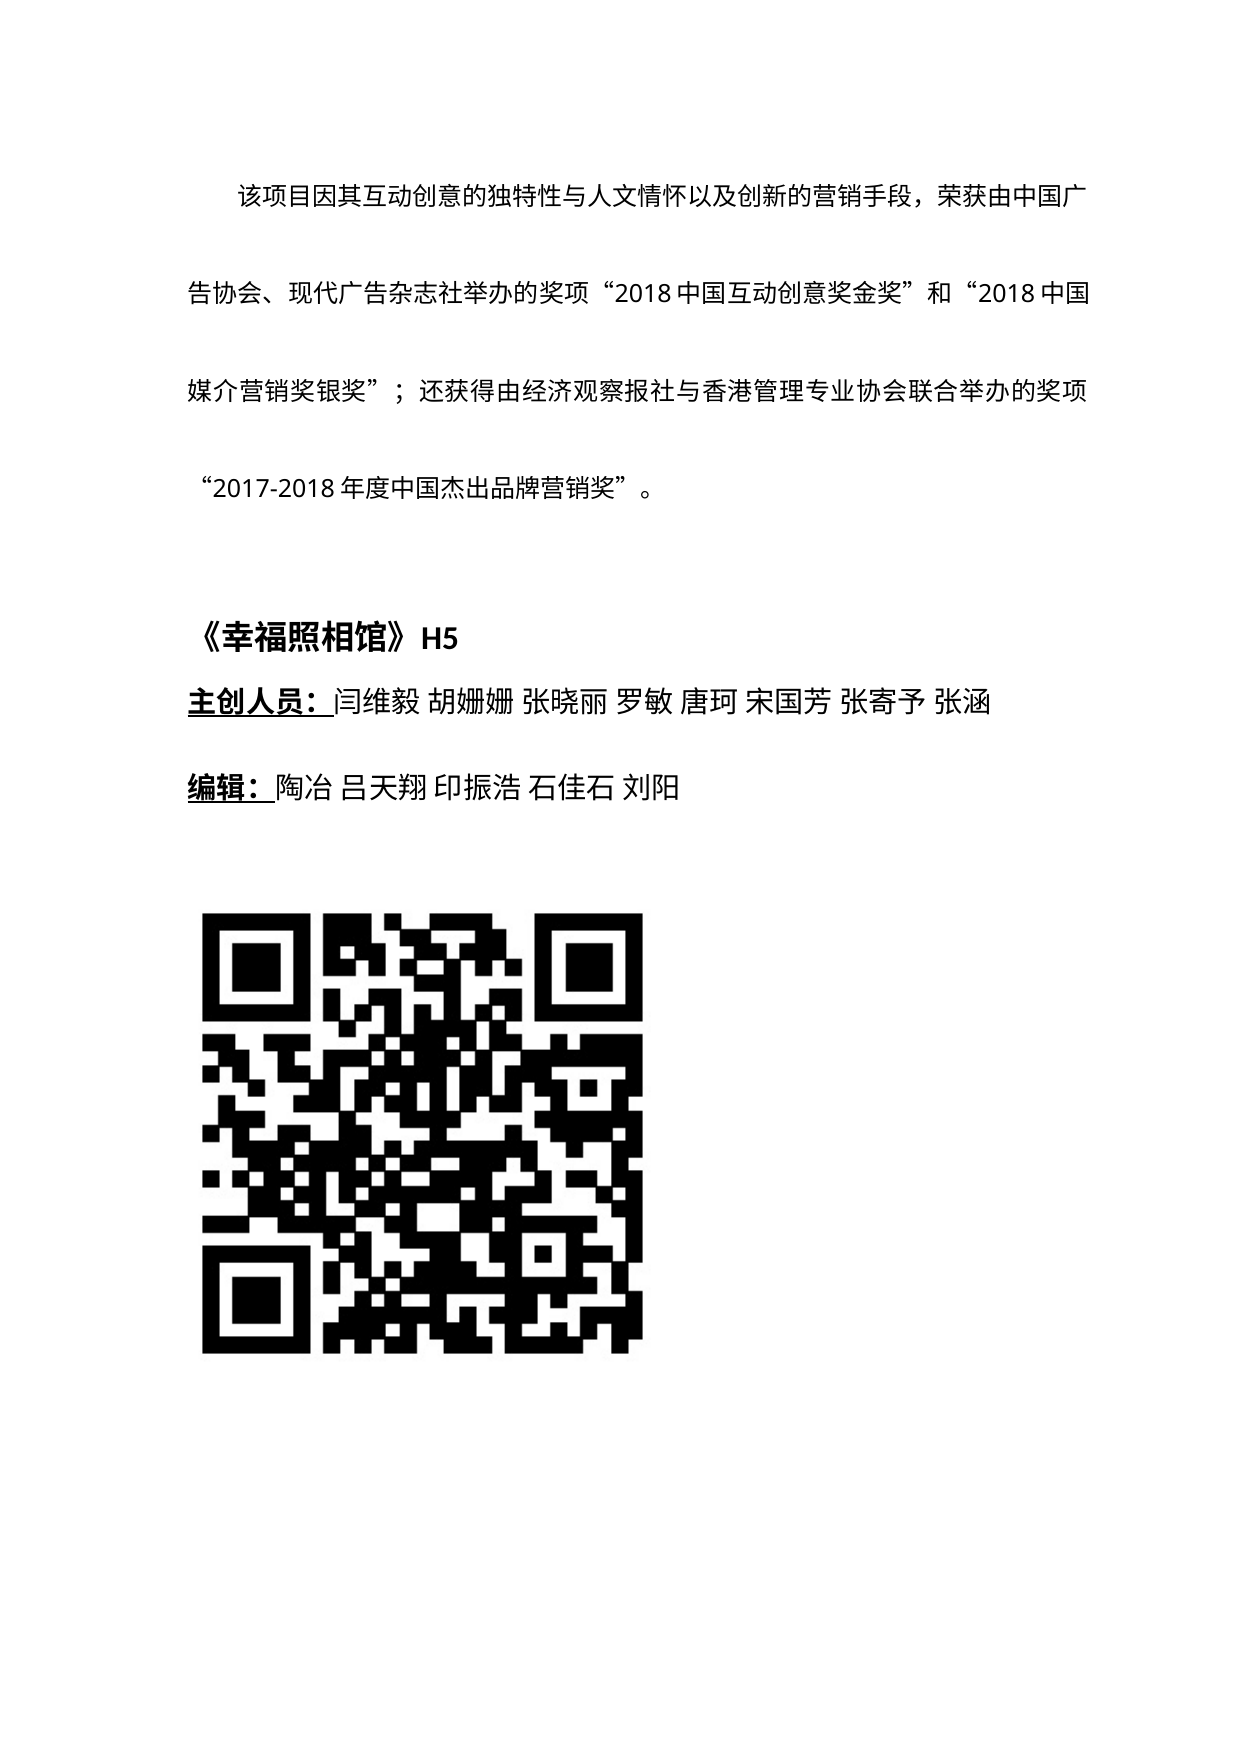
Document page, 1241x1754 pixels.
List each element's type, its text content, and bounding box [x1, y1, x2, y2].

text 编辑：陶冶 吕天翔 印振浩 石佳石 刘阳 [187, 754, 1090, 819]
text 《幸福照相馆》H5 [187, 603, 1053, 668]
text 该项目因其互动创意的独特性与人文情怀以及创新的营销手段，荣获由中国广告协会、现代广告杂志社举办的奖项“2018中国互动创意奖金奖”和“2018中国媒介营销奖银奖”；还获得由经济观察报社与香港管理专业协会联合举办的奖项“2017-2018年度中国杰出品牌营销奖”。 [187, 162, 1090, 519]
picture [187, 898, 657, 1368]
text 主创人员：闫维毅 胡姗姗 张晓丽 罗敏 唐珂 宋国芳 张寄予 张涵 [187, 668, 1090, 733]
